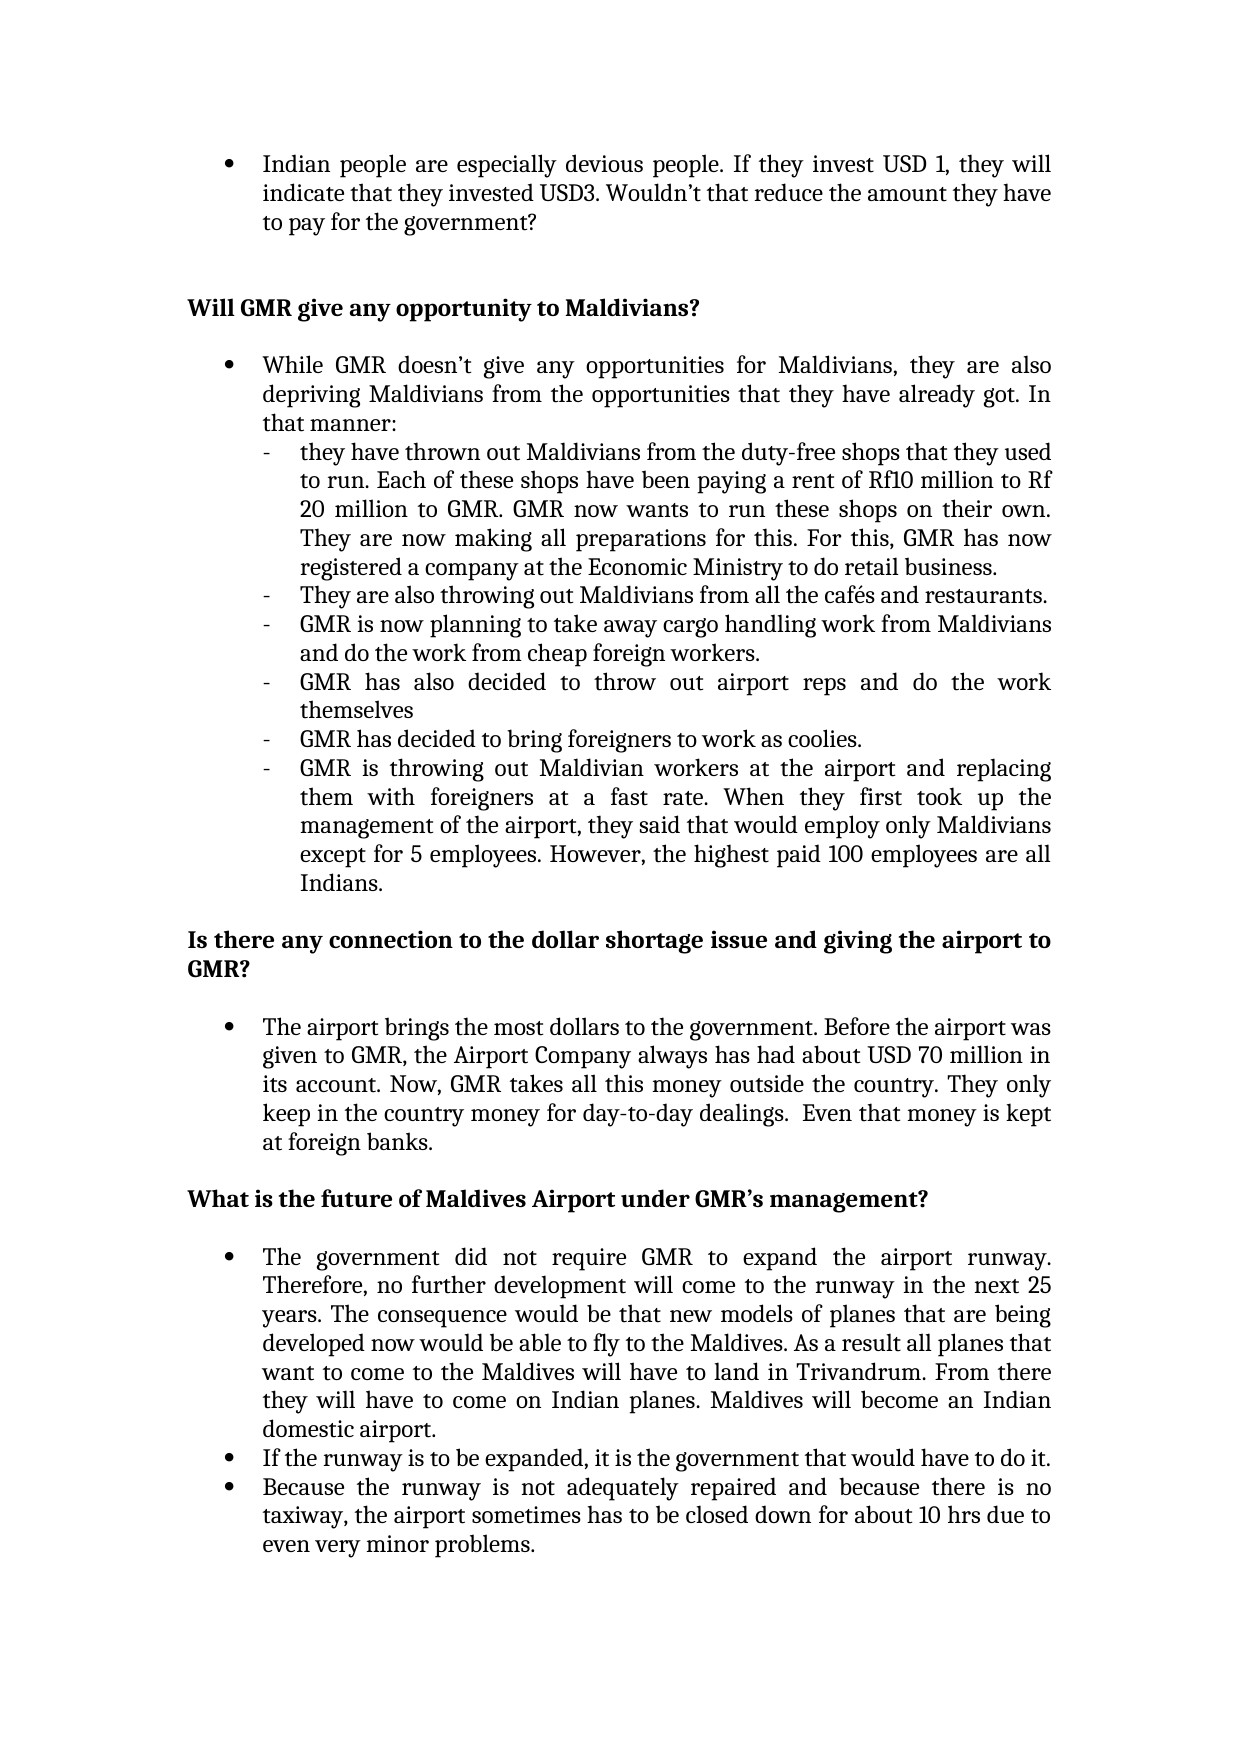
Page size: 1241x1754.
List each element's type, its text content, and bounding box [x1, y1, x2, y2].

list GMR is throwing out Maldivian workers at the airport and replacing them with foreigners at a fast rate. When they first took up the management of the airport, they said that would employ only Maldivians except for 5 employees. However, the highest paid 100 employees are all Indians. [262, 754, 1053, 897]
list GMR is now planning to take away cargo handling work from Maldivians and do the work from cheap foreign workers. [262, 610, 1053, 667]
list they have thrown out Maldivians from the duty-free shops that they used to run. Each of these shops have been paying a rent of Rf10 million to Rf 20 million to GMR. GMR now wants to run these shops on their own. They are now making all preparations for this. For this, GMR has now registered a company at the Economic Ministry to do retail business. [262, 437, 1053, 581]
list They are also throwing out Maldivians from all the cafés and restaurants. [262, 581, 1053, 610]
list Because the runway is not adequately repaired and because there is no taxiway, the airport sometimes has to be closed down for about 10 hrs due to even very minor problems. [225, 1472, 1053, 1559]
list GMR has also decided to throw out airport reps and do the work themselves [262, 667, 1053, 725]
list The airport brings the most dollars to the government. Before the airport was given to GMR, the Airport Company always has had about USD 70 million in its account. Now, GMR takes all this money outside the country. They only keep in the country money for day-to-day dealings. Even that money is kept at foreign banks. [225, 1012, 1053, 1156]
list While GMR doesn’t give any opportunities for Maldivians, they are also depriving Maldivians from the opportunities that they have already got. In that manner: [225, 351, 1053, 437]
list If the runway is to be expanded, it is the government that would have to do it. [225, 1444, 1053, 1472]
list GMR has decided to bring foreigners to work as coolies. [262, 725, 1053, 754]
list Indian people are especially devious people. If they invest USD 1, they will indicate that they invested USD3. Wouldn’t that reduce the amount they have to pay for the government? [225, 150, 1053, 236]
text Will GMR give any opportunity to Maldivians? [187, 294, 1053, 322]
text What is the future of Maldives Airport under GMR’s management? [187, 1185, 1053, 1214]
text Is there any connection to the dollar shortage issue and giving the airport to GMR? [187, 926, 1053, 984]
list The government did not require GMR to expand the airport runway. Therefore, no further development will come to the runway in the next 25 years. The consequence would be that new models of planes that are being developed now would be able to fly to the Maldives. As a result all planes that want to come to the Maldives will have to land in Trivandrum. From there they will have to come on Indian planes. Maldives will become an Indian domestic airport. [225, 1242, 1053, 1444]
